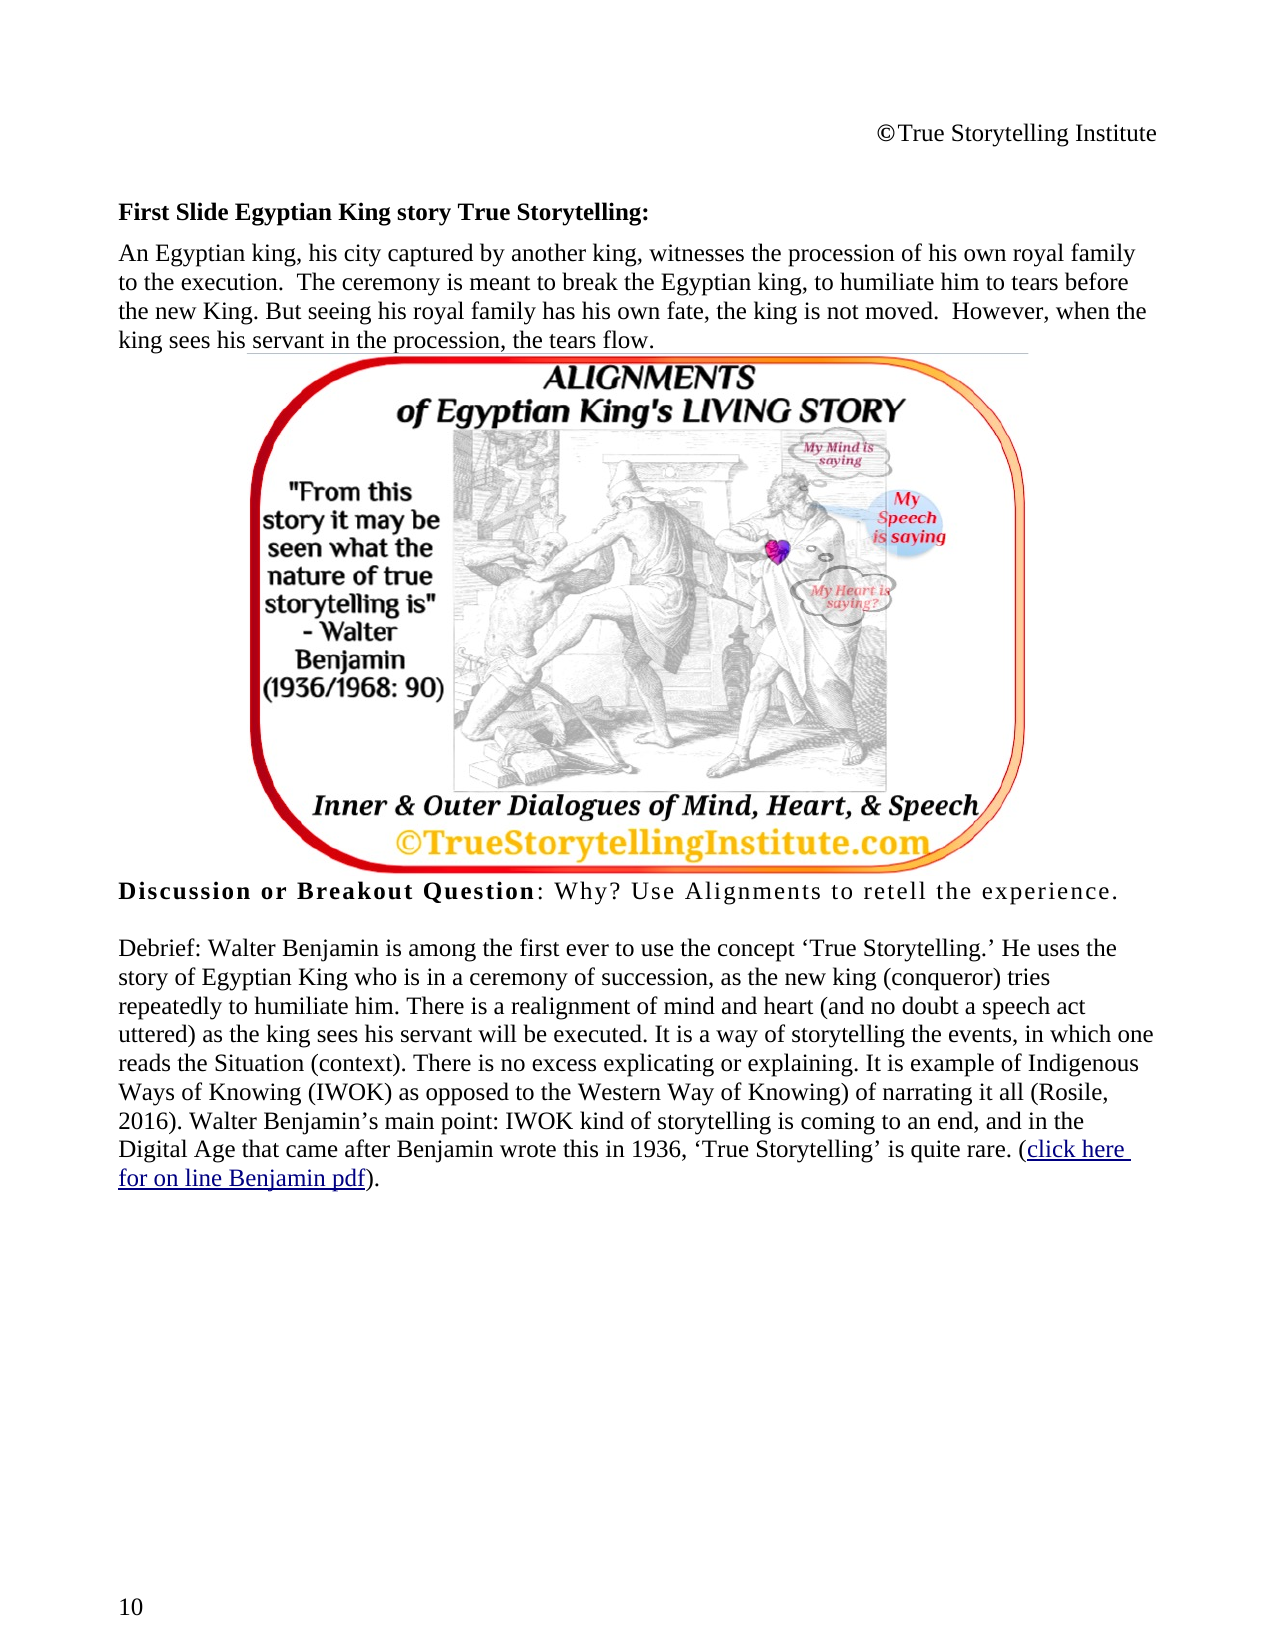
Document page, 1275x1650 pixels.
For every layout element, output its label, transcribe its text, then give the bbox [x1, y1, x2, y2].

subtitle First Slide Egyptian King story True Storytelling: [118, 197, 1157, 226]
picture [246, 353, 1029, 876]
text An Egyptian king, his city captured by another king, witnesses the procession of his own royal family to the execution. The ceremony is meant to break the Egyptian king, to humiliate him to tears before the new King. But seeing his royal family has his own fate, the king is not moved. However, when the king sees his servant in the procession, the tears flow. [118, 238, 1157, 353]
text Debrief: Walter Benjamin is among the first ever to use the concept ‘True Storytelling.’ He uses the story of Egyptian King who is in a ceremony of succession, as the new king (conqueror) tries repeatedly to humiliate him. There is a realignment of mind and heart (and no doubt a speech act uttered) as the king sees his servant will be executed. It is a way of storytelling the events, in which one reads the Situation (context). There is no excess explicating or explaining. It is example of Indigenous Ways of Knowing (IWOK) as opposed to the Western Way of Knowing) of narrating it all (Rosile, 2016). Walter Benjamin’s main point: IWOK kind of storytelling is coming to an end, and in the Digital Age that came after Benjamin wrote this in 1936, ‘True Storytelling’ is quite rare. (click here for on line Benjamin pdf). [118, 933, 1157, 1192]
